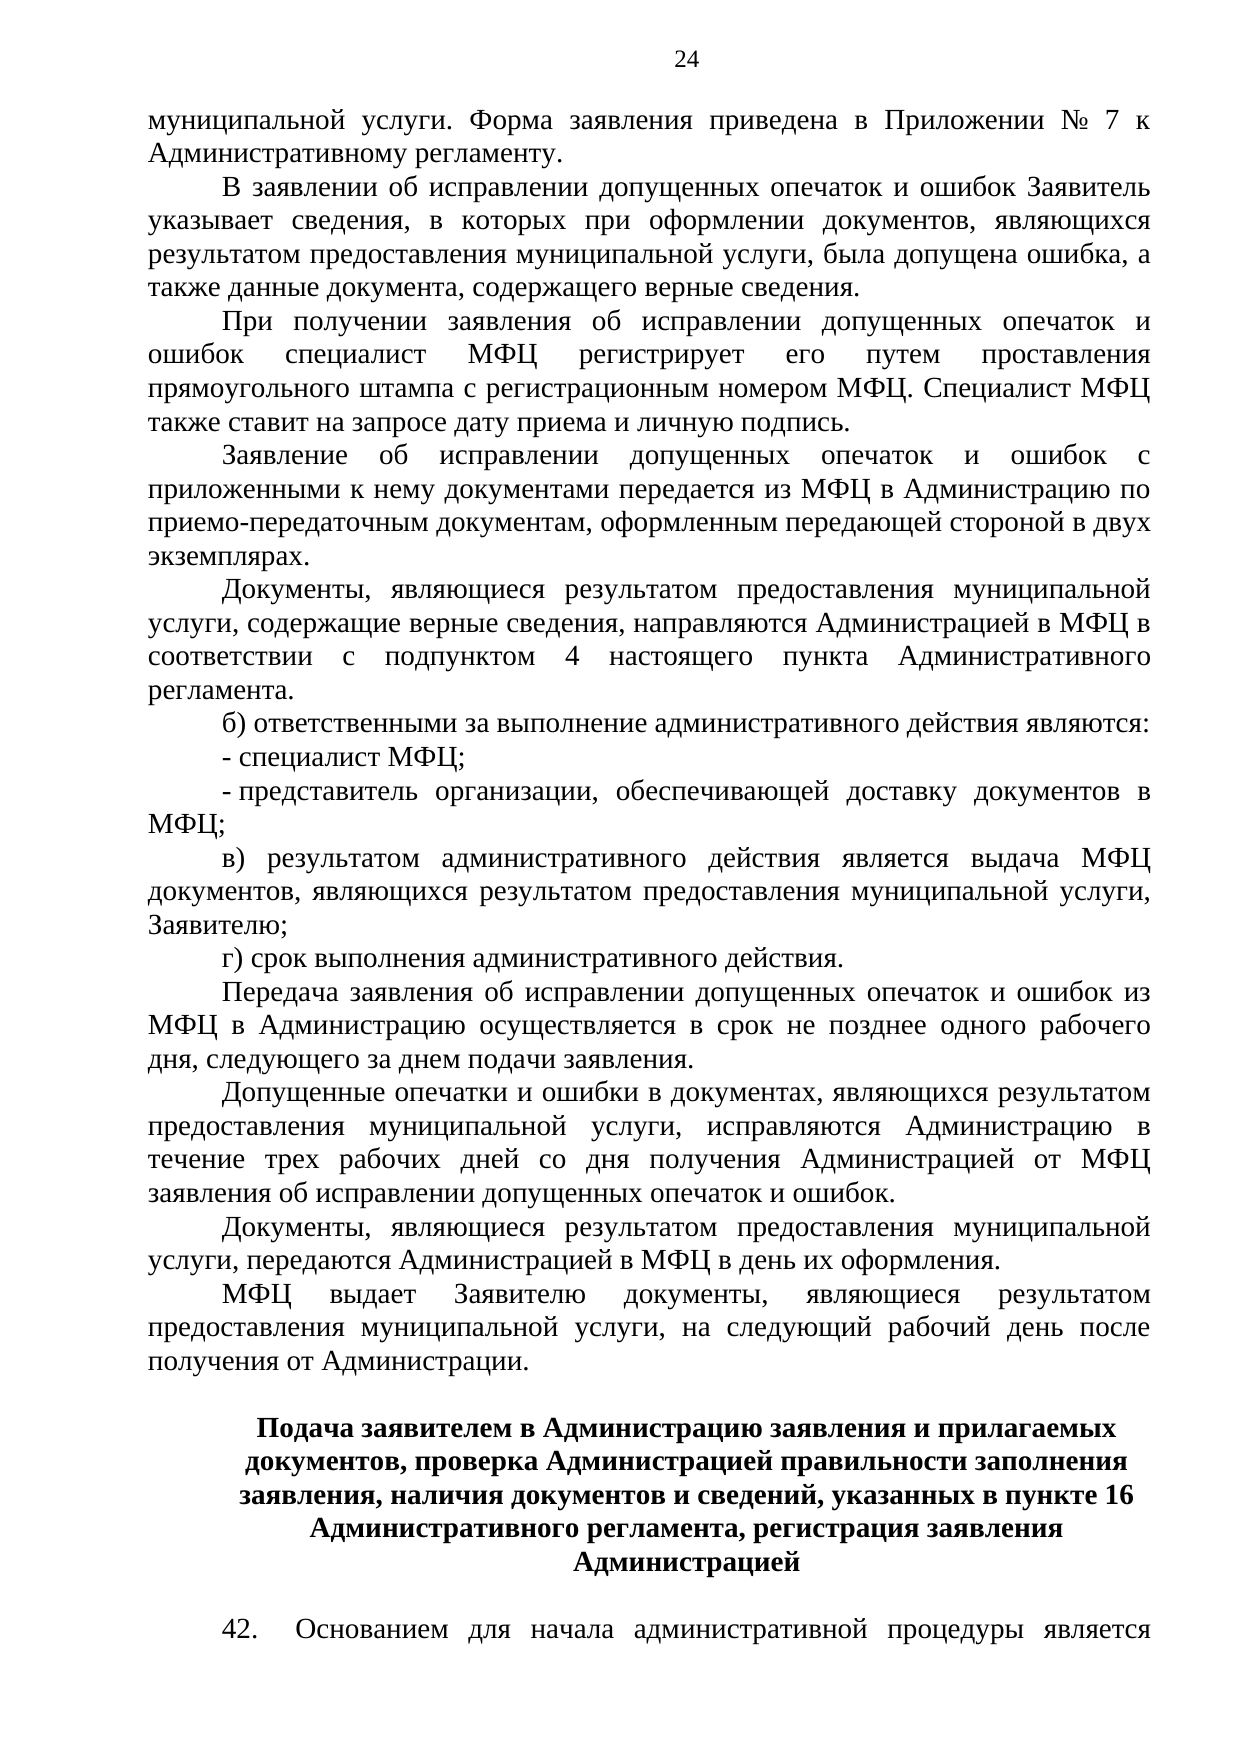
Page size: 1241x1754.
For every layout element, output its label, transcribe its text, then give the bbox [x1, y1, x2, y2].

text Документы, являющиеся результатом предоставления муниципальной услуги, содержащие верные сведения, направляются Администрацией в МФЦ в соответствии с подпунктом 4 настоящего пункта Административного регламента. [148, 571, 1152, 706]
text Допущенные опечатки и ошибки в документах, являющихся результатом предоставления муниципальной услуги, исправляются Администрацию в течение трех рабочих дней со дня получения Администрацией от МФЦ заявления об исправлении допущенных опечаток и ошибок. [148, 1074, 1152, 1209]
text В заявлении об исправлении допущенных опечаток и ошибок Заявитель указывает сведения, в которых при оформлении документов, являющихся результатом предоставления муниципальной услуги, была допущена ошибка, а также данные документа, содержащего верные сведения. [148, 169, 1152, 303]
text б) ответственными за выполнение административного действия являются: [148, 706, 1152, 739]
title Подача заявителем в Администрацию заявления и прилагаемых документов, проверка Администрацией правильности заполнения заявления, наличия документов и сведений, указанных в пункте 16 Административного регламента, регистрация заявления Администрацией [222, 1410, 1152, 1578]
text При получении заявления об исправлении допущенных опечаток и ошибок специалист МФЦ регистрирует его путем проставления прямоугольного штампа с регистрационным номером МФЦ. Специалист МФЦ также ставит на запросе дату приема и личную подпись. [148, 303, 1152, 437]
text МФЦ выдает Заявителю документы, являющиеся результатом предоставления муниципальной услуги, на следующий рабочий день после получения от Администрации. [148, 1276, 1152, 1376]
text Передача заявления об исправлении допущенных опечаток и ошибок из МФЦ в Администрацию осуществляется в срок не позднее одного рабочего дня, следующего за днем подачи заявления. [148, 974, 1152, 1074]
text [148, 102, 1152, 169]
text г) срок выполнения административного действия. [148, 940, 1152, 974]
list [148, 1611, 1152, 1645]
text - специалист МФЦ; [148, 739, 1152, 773]
text Документы, являющиеся результатом предоставления муниципальной услуги, передаются Администрацией в МФЦ в день их оформления. [148, 1209, 1152, 1276]
text Заявление об исправлении допущенных опечаток и ошибок с приложенными к нему документами передается из МФЦ в Администрацию по приемо-передаточным документам, оформленным передающей стороной в двух экземплярах. [148, 437, 1152, 571]
text в) результатом административного действия является выдача МФЦ документов, являющихся результатом предоставления муниципальной услуги, Заявителю; [148, 840, 1152, 940]
text - представитель организации, обеспечивающей доставку документов в МФЦ; [148, 773, 1152, 840]
